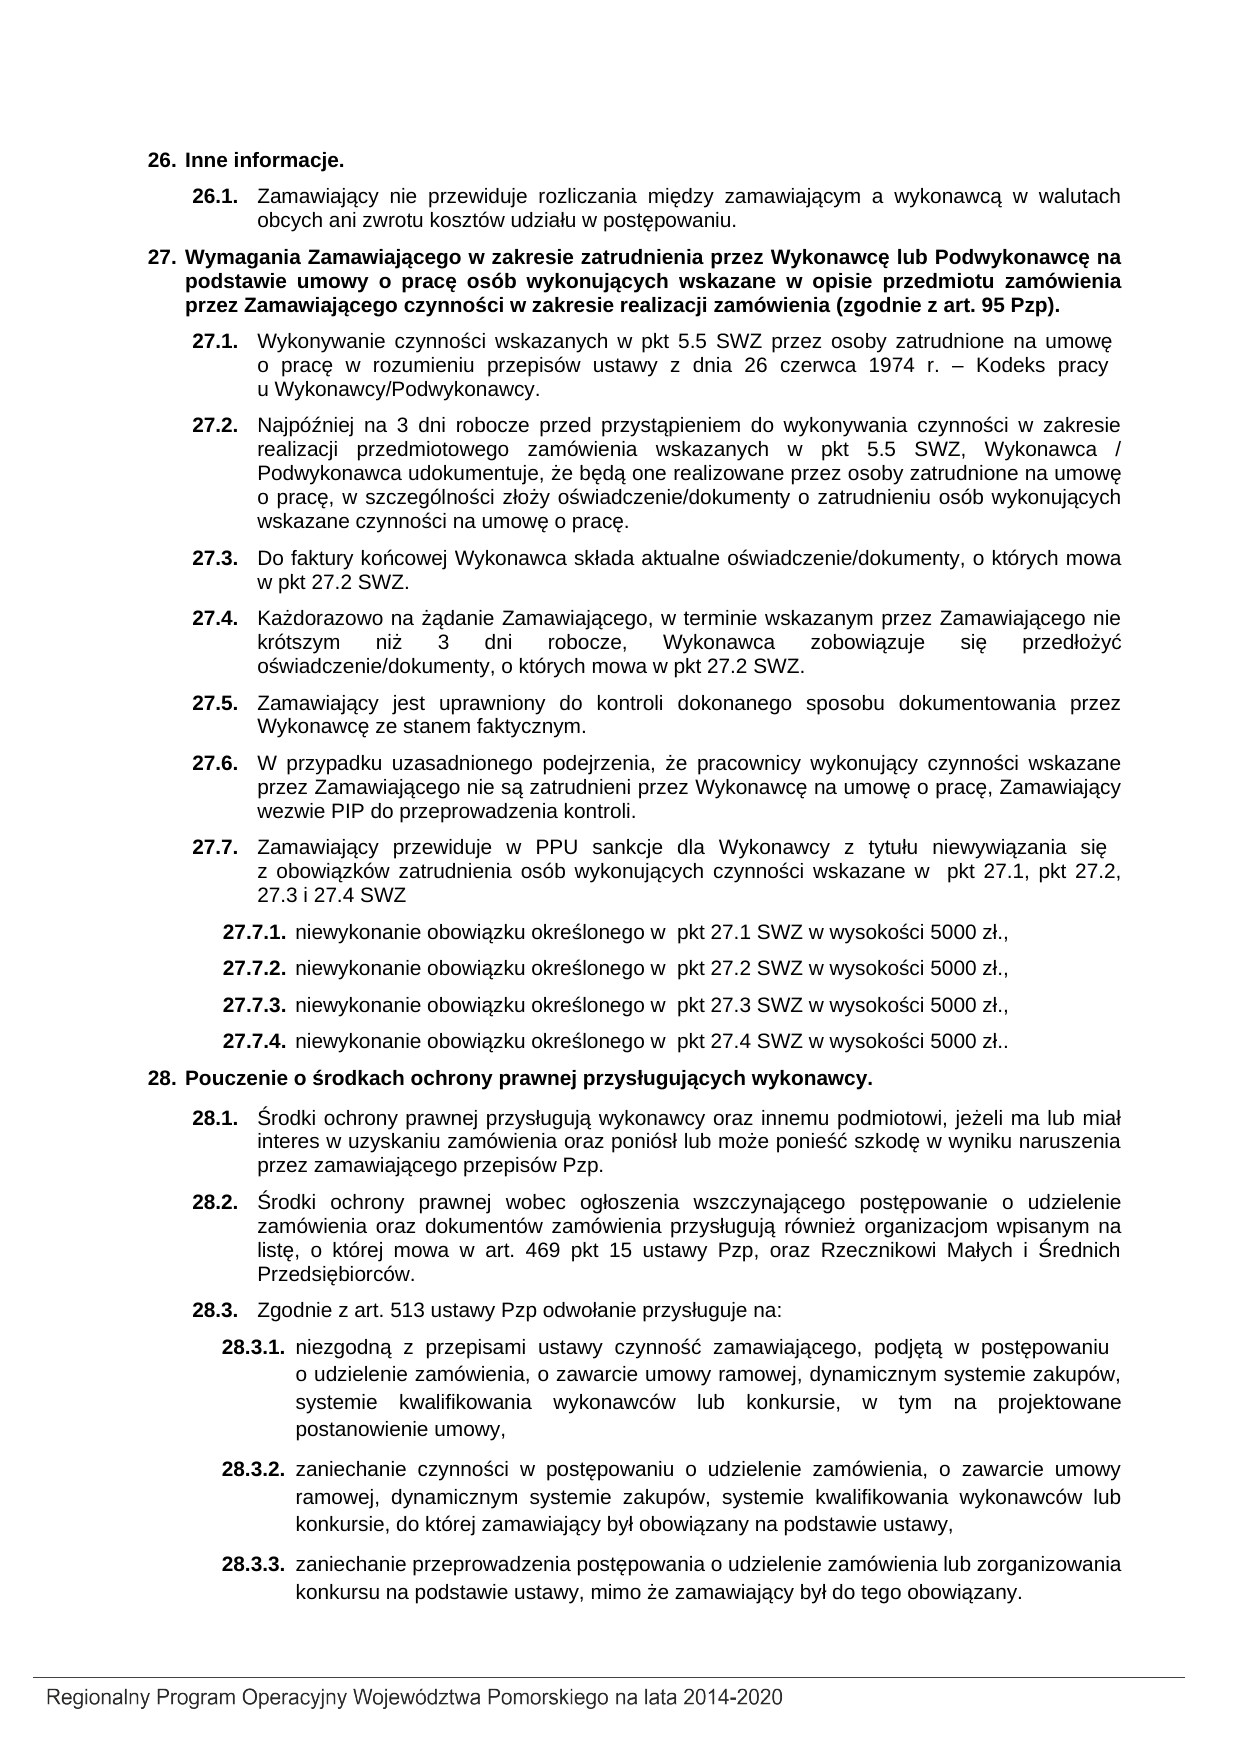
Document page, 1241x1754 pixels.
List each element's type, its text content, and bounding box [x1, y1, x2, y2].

list Inne informacje. [148, 148, 1122, 172]
picture [32, 1677, 1185, 1709]
list Każdorazowo na żądanie Zamawiającego, w terminie wskazanym przez Zamawiającego nie krótszym niż 3 dni robocze, Wykonawca zobowiązuje się przedłożyć oświadczenie/dokumenty, o których mowa w pkt 27.2 SWZ. [192, 606, 1122, 678]
list niewykonanie obowiązku określonego w pkt 27.3 SWZ w wysokości 5000 zł., [223, 992, 1122, 1016]
list Zamawiający jest uprawniony do kontroli dokonanego sposobu dokumentowania przez Wykonawcę ze stanem faktycznym. [192, 690, 1122, 738]
list Środki ochrony prawnej przysługują wykonawcy oraz innemu podmiotowi, jeżeli ma lub miał interes w uzyskaniu zamówienia oraz poniósł lub może ponieść szkodę w wyniku naruszenia przez zamawiającego przepisów Pzp. [192, 1105, 1122, 1177]
list Wymagania Zamawiającego w zakresie zatrudnienia przez Wykonawcę lub Podwykonawcę na podstawie umowy o pracę osób wykonujących wskazane w opisie przedmiotu zamówienia przez Zamawiającego czynności w zakresie realizacji zamówienia (zgodnie z art. 95 Pzp). [148, 244, 1122, 316]
list Wykonywanie czynności wskazanych w pkt 5.5 SWZ przez osoby zatrudnione na umowę o pracę w rozumieniu przepisów ustawy z dnia 26 czerwca 1974 r. – Kodeks pracy u Wykonawcy/Podwykonawcy. [192, 329, 1122, 401]
list Pouczenie o środkach ochrony prawnej przysługujących wykonawcy. [148, 1065, 1122, 1089]
list Do faktury końcowej Wykonawca składa aktualne oświadczenie/dokumenty, o których mowa w pkt 27.2 SWZ. [192, 546, 1122, 593]
list W przypadku uzasadnionego podejrzenia, że pracownicy wykonujący czynności wskazane przez Zamawiającego nie są zatrudnieni przez Wykonawcę na umowę o pracę, Zamawiający wezwie PIP do przeprowadzenia kontroli. [192, 751, 1122, 823]
list Najpóźniej na 3 dni robocze przed przystąpieniem do wykonywania czynności w zakresie realizacji przedmiotowego zamówienia wskazanych w pkt 5.5 SWZ, Wykonawca / Podwykonawca udokumentuje, że będą one realizowane przez osoby zatrudnione na umowę o pracę, w szczególności złoży oświadczenie/dokumenty o zatrudnieniu osób wykonujących wskazane czynności na umowę o pracę. [192, 413, 1122, 533]
list Zamawiający przewiduje w PPU sankcje dla Wykonawcy z tytułu niewywiązania się z obowiązków zatrudnienia osób wykonujących czynności wskazane w pkt 27.1, pkt 27.2, 27.3 i 27.4 SWZ [192, 835, 1122, 907]
list niewykonanie obowiązku określonego w pkt 27.1 SWZ w wysokości 5000 zł., [223, 919, 1122, 943]
list Zamawiający nie przewiduje rozliczania między zamawiającym a wykonawcą w walutach obcych ani zwrotu kosztów udziału w postępowaniu. [192, 184, 1122, 232]
list niewykonanie obowiązku określonego w pkt 27.2 SWZ w wysokości 5000 zł., [223, 956, 1122, 980]
list zaniechanie czynności w postępowaniu o udzielenie zamówienia, o zawarcie umowy ramowej, dynamicznym systemie zakupów, systemie kwalifikowania wykonawców lub konkursie, do której zamawiający był obowiązany na podstawie ustawy, [222, 1457, 1122, 1536]
list niezgodną z przepisami ustawy czynność zamawiającego, podjętą w postępowaniu o udzielenie zamówienia, o zawarcie umowy ramowej, dynamicznym systemie zakupów, systemie kwalifikowania wykonawców lub konkursie, w tym na projektowane postanowienie umowy, [222, 1334, 1122, 1441]
list Środki ochrony prawnej wobec ogłoszenia wszczynającego postępowanie o udzielenie zamówienia oraz dokumentów zamówienia przysługują również organizacjom wpisanym na listę, o której mowa w art. 469 pkt 15 ustawy Pzp, oraz Rzecznikowi Małych i Średnich Przedsiębiorców. [192, 1190, 1122, 1286]
list niewykonanie obowiązku określonego w pkt 27.4 SWZ w wysokości 5000 zł.. [223, 1029, 1122, 1053]
list zaniechanie przeprowadzenia postępowania o udzielenie zamówienia lub zorganizowania konkursu na podstawie ustawy, mimo że zamawiający był do tego obowiązany. [222, 1552, 1122, 1603]
list Zgodnie z art. 513 ustawy Pzp odwołanie przysługuje na: [192, 1298, 1122, 1322]
